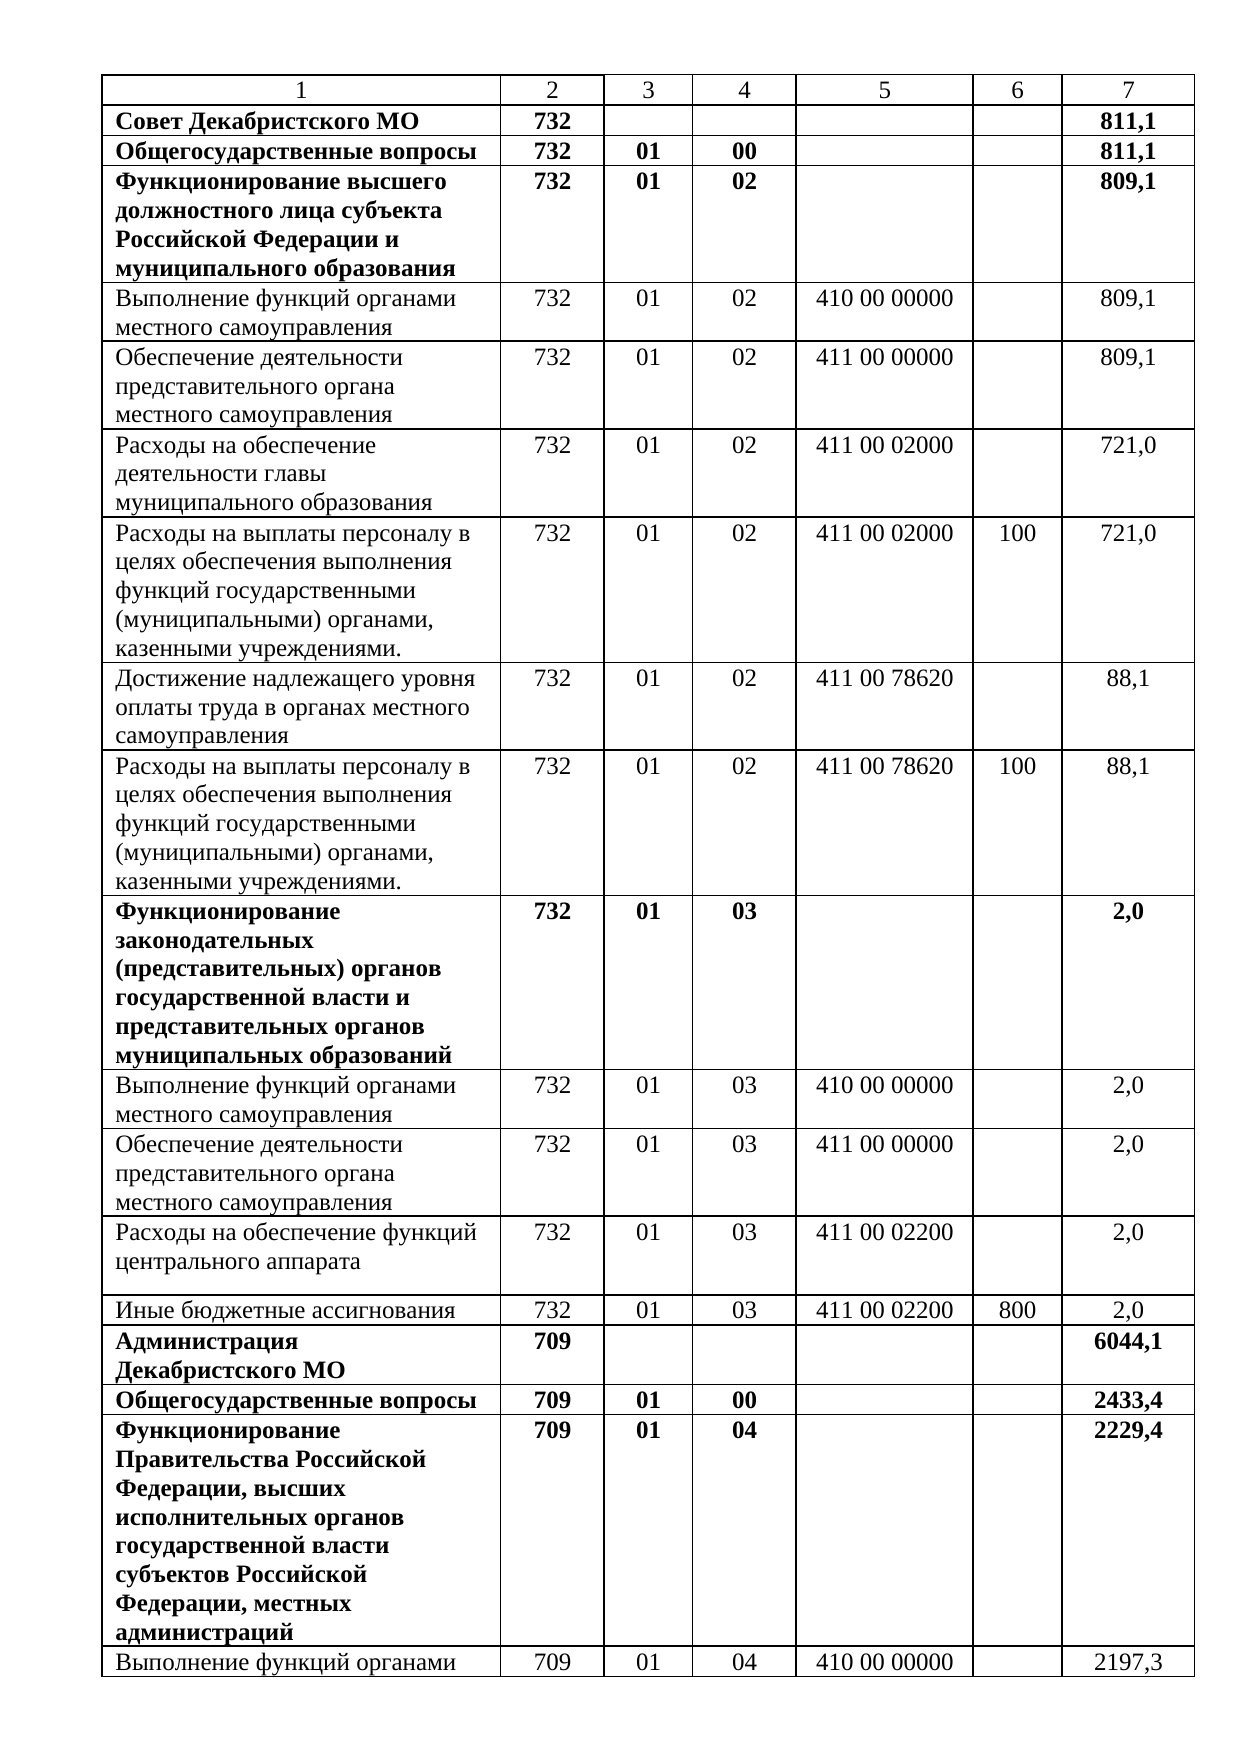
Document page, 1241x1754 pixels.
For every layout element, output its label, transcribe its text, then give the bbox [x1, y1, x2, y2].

table_cell 732 [501, 1070, 603, 1128]
table_cell Общегосударственные вопросы [103, 1385, 500, 1414]
table_cell [974, 136, 1061, 165]
table_cell 732 [501, 518, 603, 661]
table_cell 6 [974, 75, 1061, 104]
table_cell [605, 1326, 692, 1383]
table_cell Выполнение функций органами местного самоуправления [103, 1070, 500, 1128]
table_cell 01 [605, 166, 692, 281]
table_cell 2 [501, 76, 603, 104]
table_cell 03 [693, 1217, 795, 1294]
table_cell [974, 430, 1061, 516]
table_cell 100 [974, 751, 1061, 894]
table_cell [974, 663, 1061, 749]
table_cell [974, 1415, 1061, 1645]
table_cell Выполнение функций органами местного самоуправления [103, 283, 500, 340]
table_cell [974, 1647, 1061, 1676]
table_cell [974, 106, 1061, 134]
table_cell 01 [605, 342, 692, 428]
table_cell 2229,4 [1063, 1415, 1194, 1645]
table_cell Достижение надлежащего уровня оплаты труда в органах местного самоуправления [103, 663, 500, 749]
table_cell 02 [693, 430, 795, 516]
table_cell 411 00 78620 [797, 663, 972, 749]
table_cell [974, 1385, 1061, 1414]
table_cell 3 [605, 75, 692, 104]
table_cell 709 [501, 1647, 603, 1676]
table_cell [974, 896, 1061, 1068]
table_cell 00 [693, 136, 795, 165]
table_cell [974, 283, 1061, 340]
table_cell 410 00 00000 [797, 283, 972, 340]
table_cell 2197,3 [1063, 1647, 1194, 1676]
table_cell 809,1 [1063, 166, 1194, 281]
table_cell [797, 1385, 972, 1414]
table_cell 03 [693, 1296, 795, 1324]
table_cell 809,1 [1063, 342, 1194, 428]
table_cell 01 [605, 1129, 692, 1215]
table_cell 732 [501, 663, 603, 749]
table_cell Функционирование законодательных (представительных) органов государственной власти и представительных органов муниципальных образований [103, 896, 500, 1068]
table_cell 2,0 [1063, 1296, 1194, 1324]
table_cell 732 [501, 1129, 603, 1215]
table_cell 709 [501, 1385, 603, 1414]
table_cell Совет Декабристского МО [103, 106, 500, 134]
table_cell 732 [501, 106, 603, 134]
table_cell 02 [693, 166, 795, 281]
table_cell [797, 166, 972, 281]
table_cell [797, 896, 972, 1068]
table_cell Иные бюджетные ассигнования [103, 1296, 500, 1324]
table_cell 709 [501, 1415, 603, 1645]
table_cell 88,1 [1063, 751, 1194, 894]
table_cell 01 [605, 751, 692, 894]
table_cell 01 [605, 283, 692, 340]
table_cell [797, 106, 972, 134]
table_cell Расходы на обеспечение функций центрального аппарата [103, 1217, 500, 1294]
table_cell 732 [501, 430, 603, 516]
table_cell 732 [501, 166, 603, 281]
table_cell 6044,1 [1063, 1326, 1194, 1383]
table_cell 2,0 [1063, 1070, 1194, 1128]
table_cell 04 [693, 1647, 795, 1676]
table_cell 732 [501, 751, 603, 894]
table_cell 411 00 02000 [797, 518, 972, 661]
table_cell Функционирование Правительства Российской Федерации, высших исполнительных органов государственной власти субъектов Российской Федерации, местных администраций [103, 1415, 500, 1645]
table_cell 5 [797, 75, 972, 104]
table_cell [797, 136, 972, 165]
table_cell 01 [605, 1296, 692, 1324]
table_cell 01 [605, 430, 692, 516]
table_cell [974, 1129, 1061, 1215]
table_cell 809,1 [1063, 283, 1194, 340]
table_cell Функционирование высшего должностного лица субъекта Российской Федерации и муниципального образования [103, 166, 500, 281]
table_cell 02 [693, 518, 795, 661]
table_cell 732 [501, 342, 603, 428]
table_cell [974, 166, 1061, 281]
table_cell 03 [693, 1070, 795, 1128]
table_cell Обеспечение деятельности представительного органа местного самоуправления [103, 1129, 500, 1215]
table_cell 100 [974, 518, 1061, 661]
table_cell 411 00 78620 [797, 751, 972, 894]
table_cell 1 [103, 76, 500, 104]
table_cell 03 [693, 896, 795, 1068]
table_cell 88,1 [1063, 663, 1194, 749]
table_cell [605, 106, 692, 134]
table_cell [103, 1647, 500, 1676]
table_cell Расходы на обеспечение деятельности главы муниципального образования [103, 430, 500, 516]
table_cell 01 [605, 896, 692, 1068]
table_cell 800 [974, 1296, 1061, 1324]
table_cell 811,1 [1063, 106, 1194, 134]
table_cell 411 00 00000 [797, 342, 972, 428]
table_cell Общегосударственные вопросы [103, 136, 500, 165]
table_cell 2,0 [1063, 896, 1194, 1068]
table_cell 02 [693, 283, 795, 340]
table_cell 732 [501, 283, 603, 340]
table_cell 411 00 02200 [797, 1217, 972, 1294]
table_cell 2,0 [1063, 1129, 1194, 1215]
table_cell Расходы на выплаты персоналу в целях обеспечения выполнения функций государственными (муниципальными) органами, казенными учреждениями. [103, 751, 500, 894]
table_cell 2,0 [1063, 1217, 1194, 1294]
table_cell 01 [605, 1217, 692, 1294]
table_cell 732 [501, 1217, 603, 1294]
table_cell 02 [693, 663, 795, 749]
table_cell 732 [501, 1296, 603, 1324]
table_cell [974, 342, 1061, 428]
table_cell 01 [605, 1415, 692, 1645]
table_cell 411 00 00000 [797, 1129, 972, 1215]
table_cell 01 [605, 1647, 692, 1676]
table_cell [974, 1217, 1061, 1294]
table_cell Администрация Декабристского МО [103, 1326, 500, 1383]
table_cell 709 [501, 1326, 603, 1383]
table_cell 732 [501, 896, 603, 1068]
table_cell 01 [605, 518, 692, 661]
table_cell 410 00 00000 [797, 1070, 972, 1128]
table_cell 04 [693, 1415, 795, 1645]
table_cell [693, 106, 795, 134]
table_cell 7 [1063, 75, 1194, 104]
table_cell 410 00 00000 [797, 1647, 972, 1676]
table_cell 01 [605, 1070, 692, 1128]
table_cell 721,0 [1063, 518, 1194, 661]
table_cell 01 [605, 1385, 692, 1414]
table_cell 411 00 02000 [797, 430, 972, 516]
table_cell [974, 1070, 1061, 1128]
table_cell 01 [605, 136, 692, 165]
table_cell Обеспечение деятельности представительного органа местного самоуправления [103, 342, 500, 428]
table_cell 4 [693, 75, 795, 104]
table_cell [693, 1326, 795, 1383]
table_cell Расходы на выплаты персоналу в целях обеспечения выполнения функций государственными (муниципальными) органами, казенными учреждениями. [103, 518, 500, 661]
table_cell 2433,4 [1063, 1385, 1194, 1414]
table_cell 732 [501, 136, 603, 165]
table_cell 811,1 [1063, 136, 1194, 165]
table_cell 01 [605, 663, 692, 749]
table_cell [974, 1326, 1061, 1383]
table_cell [797, 1326, 972, 1383]
table_cell 411 00 02200 [797, 1296, 972, 1324]
table_cell 02 [693, 342, 795, 428]
table_cell 721,0 [1063, 430, 1194, 516]
table_cell 00 [693, 1385, 795, 1414]
table_cell 03 [693, 1129, 795, 1215]
table_cell 02 [693, 751, 795, 894]
table_cell [797, 1415, 972, 1645]
